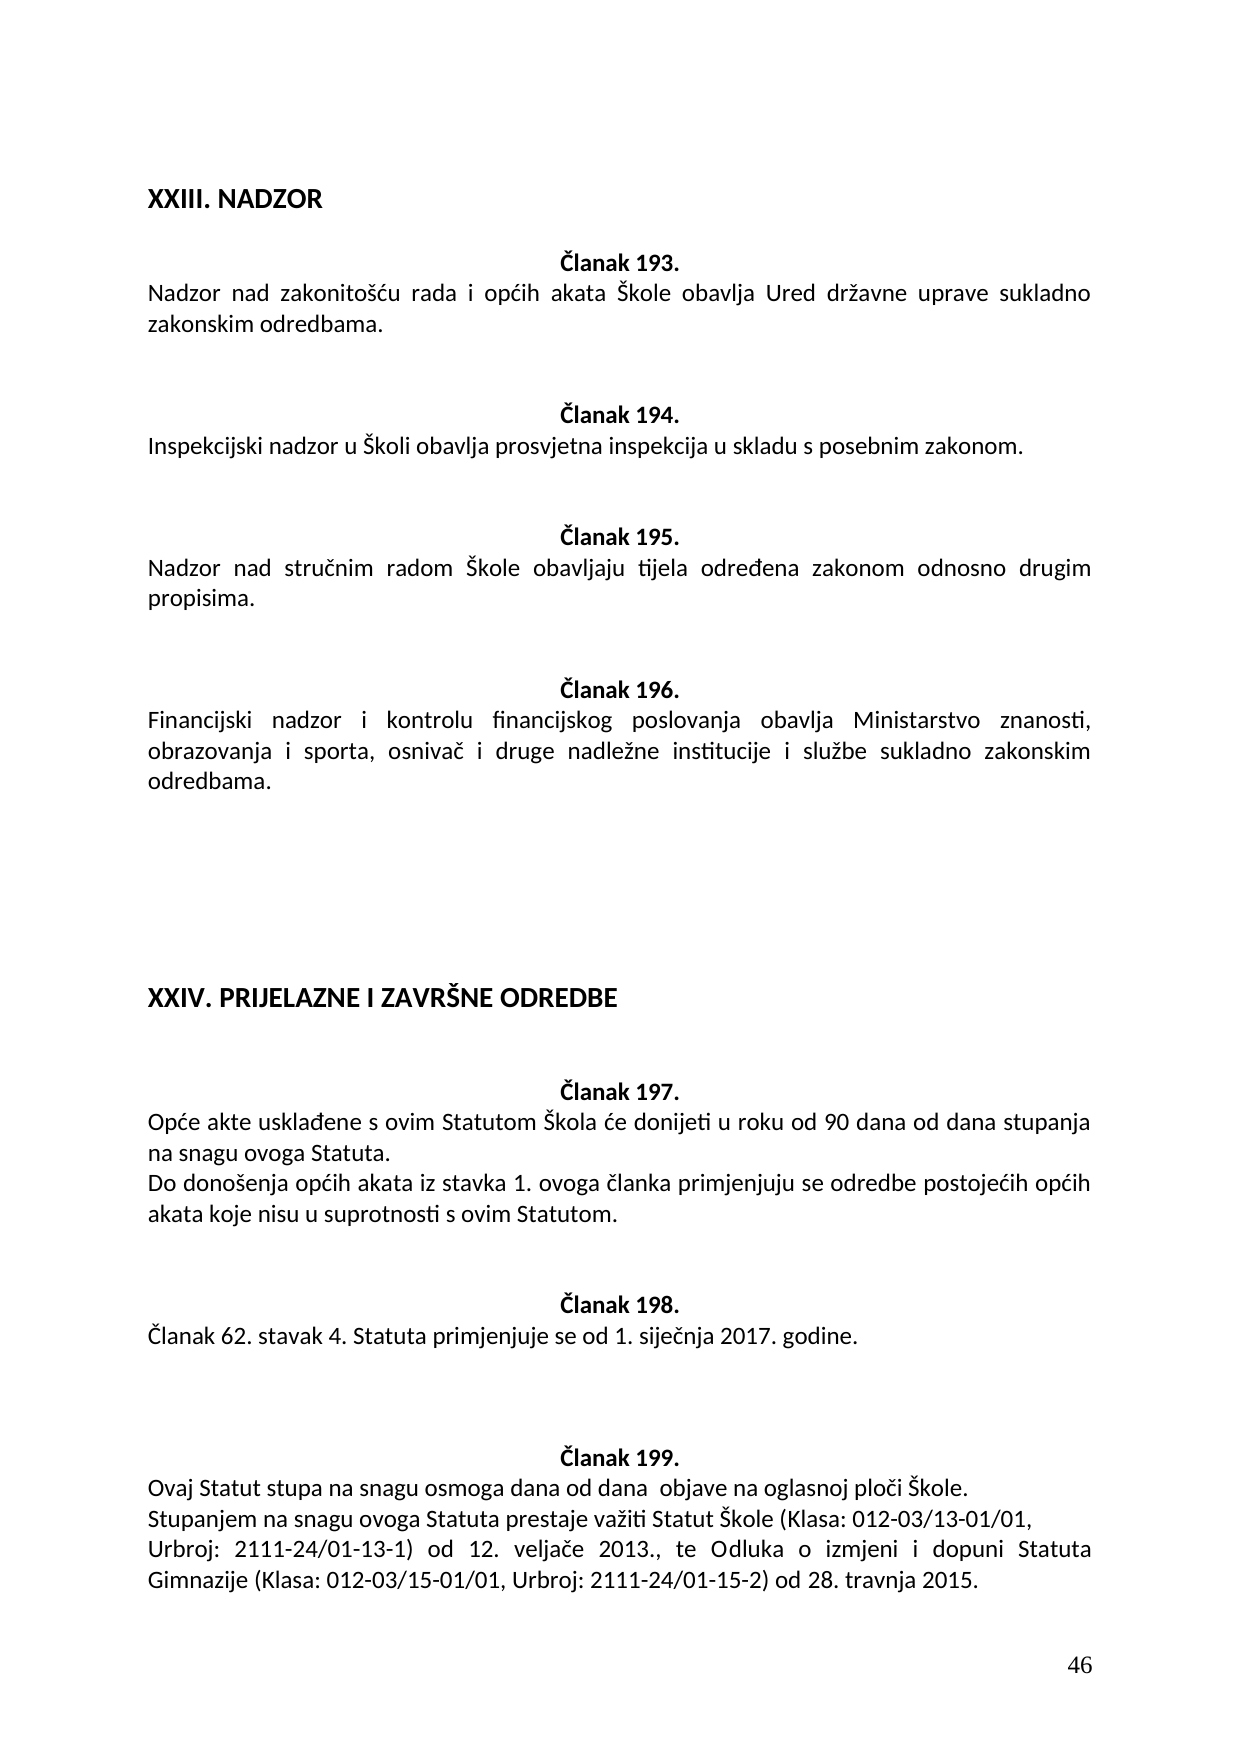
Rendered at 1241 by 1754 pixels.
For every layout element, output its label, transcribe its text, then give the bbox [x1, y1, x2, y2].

text Članak 194. [148, 399, 1092, 430]
text Do donošenja općih akata iz stavka 1. ovoga članka primjenjuju se odredbe postojećih općih akata koje nisu u suprotnosti s ovim Statutom. [148, 1167, 1092, 1228]
text Inspekcijski nadzor u Školi obavlja prosvjetna inspekcija u skladu s posebnim zakonom. [148, 430, 1092, 460]
text Nadzor nad zakonitošću rada i općih akata Škole obavlja Ured državne uprave sukladno zakonskim odredbama. [148, 277, 1092, 338]
text Članak 199. [148, 1442, 1092, 1473]
text XXIV. PRIJELAZNE I ZAVRŠNE ODREDBE [148, 979, 1092, 1015]
text Članak 62. stavak 4. Statuta primjenjuje se od 1. siječnja 2017. godine. [148, 1320, 1092, 1351]
text Opće akte usklađene s ovim Statutom Škola će donijeti u roku od 90 dana od dana stupanja na snagu ovoga Statuta. [148, 1106, 1092, 1167]
text Nadzor nad stručnim radom Škole obavljaju tijela određena zakonom odnosno drugim propisima. [148, 552, 1092, 613]
text Financijski nadzor i kontrolu financijskog poslovanja obavlja Ministarstvo znanosti, obrazovanja i sporta, osnivač i druge nadležne institucije i službe sukladno zakonskim odredbama. [148, 704, 1092, 796]
text Stupanjem na snagu ovoga Statuta prestaje važiti Statut Škole (Klasa: 012-03/13-01/01, [148, 1503, 1092, 1534]
text Članak 195. [148, 521, 1092, 552]
text Ovaj Statut stupa na snagu osmoga dana od dana objave na oglasnoj ploči Škole. [148, 1473, 1092, 1503]
text Članak 193. [148, 247, 1092, 277]
text Urbroj: 2111-24/01-13-1) od 12. veljače 2013., te Odluka o izmjeni i dopuni Statuta Gimnazije (Klasa: 012-03/15-01/01, Urbroj: 2111-24/01-15-2) od 28. travnja 2015. [148, 1534, 1092, 1595]
text XXIII. NADZOR [148, 181, 1092, 216]
text Članak 196. [148, 674, 1092, 704]
text Članak 198. [148, 1289, 1092, 1320]
text Članak 197. [148, 1076, 1092, 1106]
